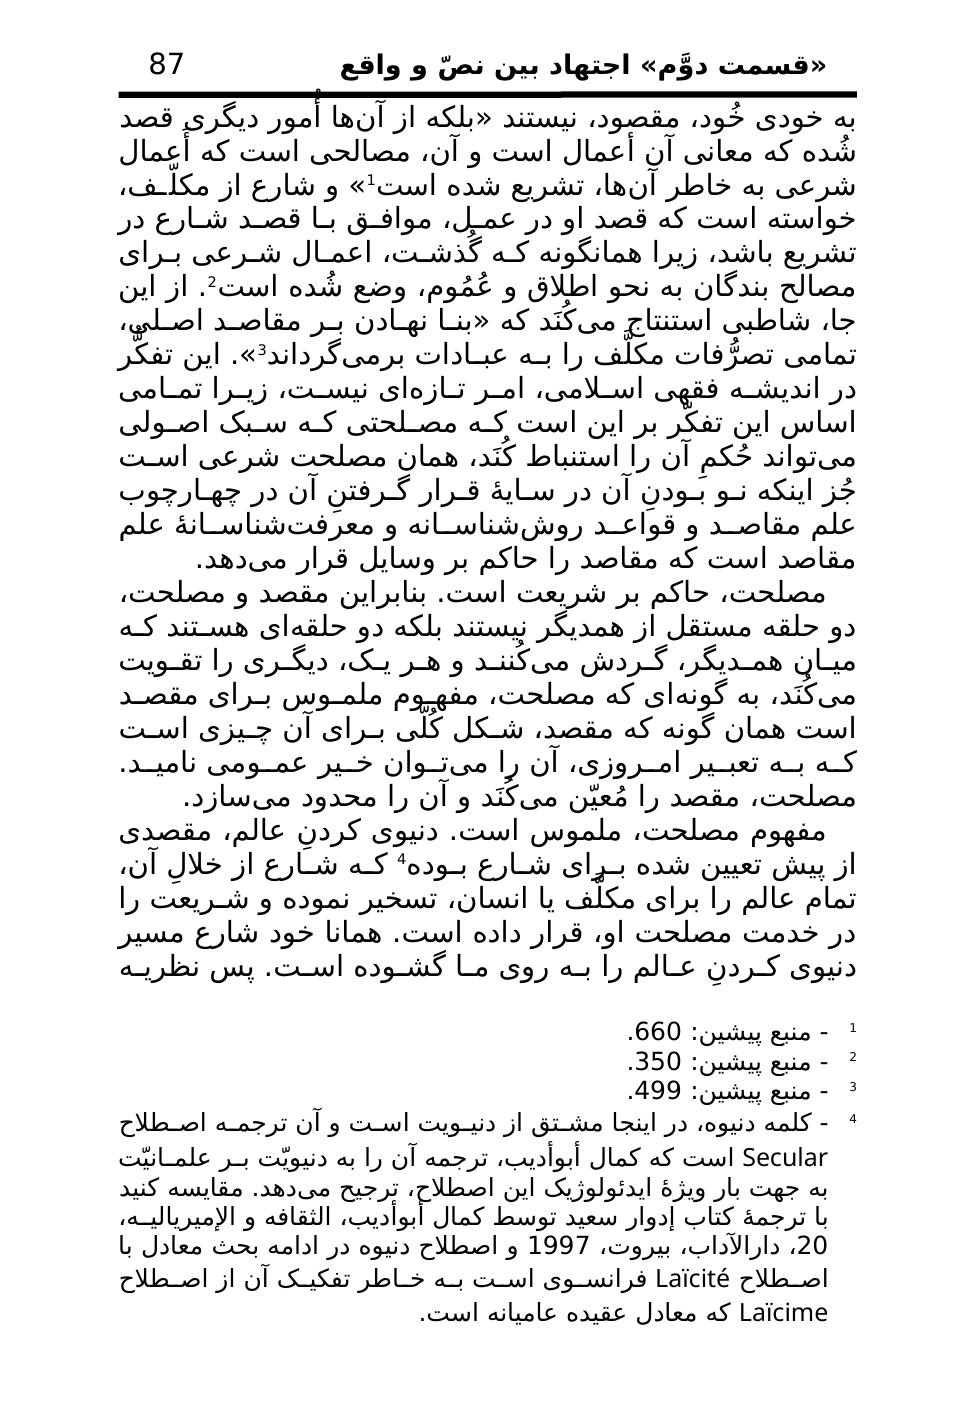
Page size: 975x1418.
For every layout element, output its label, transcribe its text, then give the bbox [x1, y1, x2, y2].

text مفهوم مصلحت، ملموس است. دنیوی کردنِ عالم، مقصدی از پیش تعیین شده برای شارع بوده که شارع از خلالِ آن، تمام عالم را برای مکلَّف یا انسان، تسخیر نموده و شریعت را در خدمت مصلحت او، قرار داده است. همانا خود شارع مسیر دنیوی کردنِ عالم را به روی ما گشوده است. پس نظریه مقاصد در نگاه أوّل، قائل به الهی شدن به واسطۀ ارتقاء عالم نیست. جُز اینکه مصلحت بطور عملی از طریق تبعیت از معیار معقولیت ذاتی و عرفی آن و غلبه جانبِ نفع بر ضرر به ارتقاء عالم مُنجر می‌شود. به عبارت دقیق‌تر، نظریۀ مقاصد، اذعان دارد که به واسطۀ اوج‌گیری عالم، جنبۀ الهی پیدا نمی‌کند بلکه به وسیلۀ ارتقاء مصلحتی است که با مقاصد شرع، توسعه می‌یابد و به جهت آنکه مصلحتی حقیقی است در چارچوب مقاصد شرع، قرار می‌گیرد. [118, 813, 857, 983]
text مصلحت، حاکم بر شریعت است. بنابراین مقصد و مصلحت، دو حلقه مستقل از همدیگر نیستند بلکه دو حلقه‌ای هستند که میان همدیگر، گردش می‌کُنند و هر یک، دیگری را تقویت می‌کُنَد، به گونه‌ای که مصلحت، مفهوم ملموس برای مقصد است همان گونه که مقصد، شکل کُلّی برای آن چیزی است که به تعبیر امروزی، آن را می‌توان خیر عمومی نامید. مصلحت، مقصد را مُعیّن می‌کُنَد و آن را محدود می‌سازد. [118, 575, 857, 813]
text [118, 100, 857, 575]
